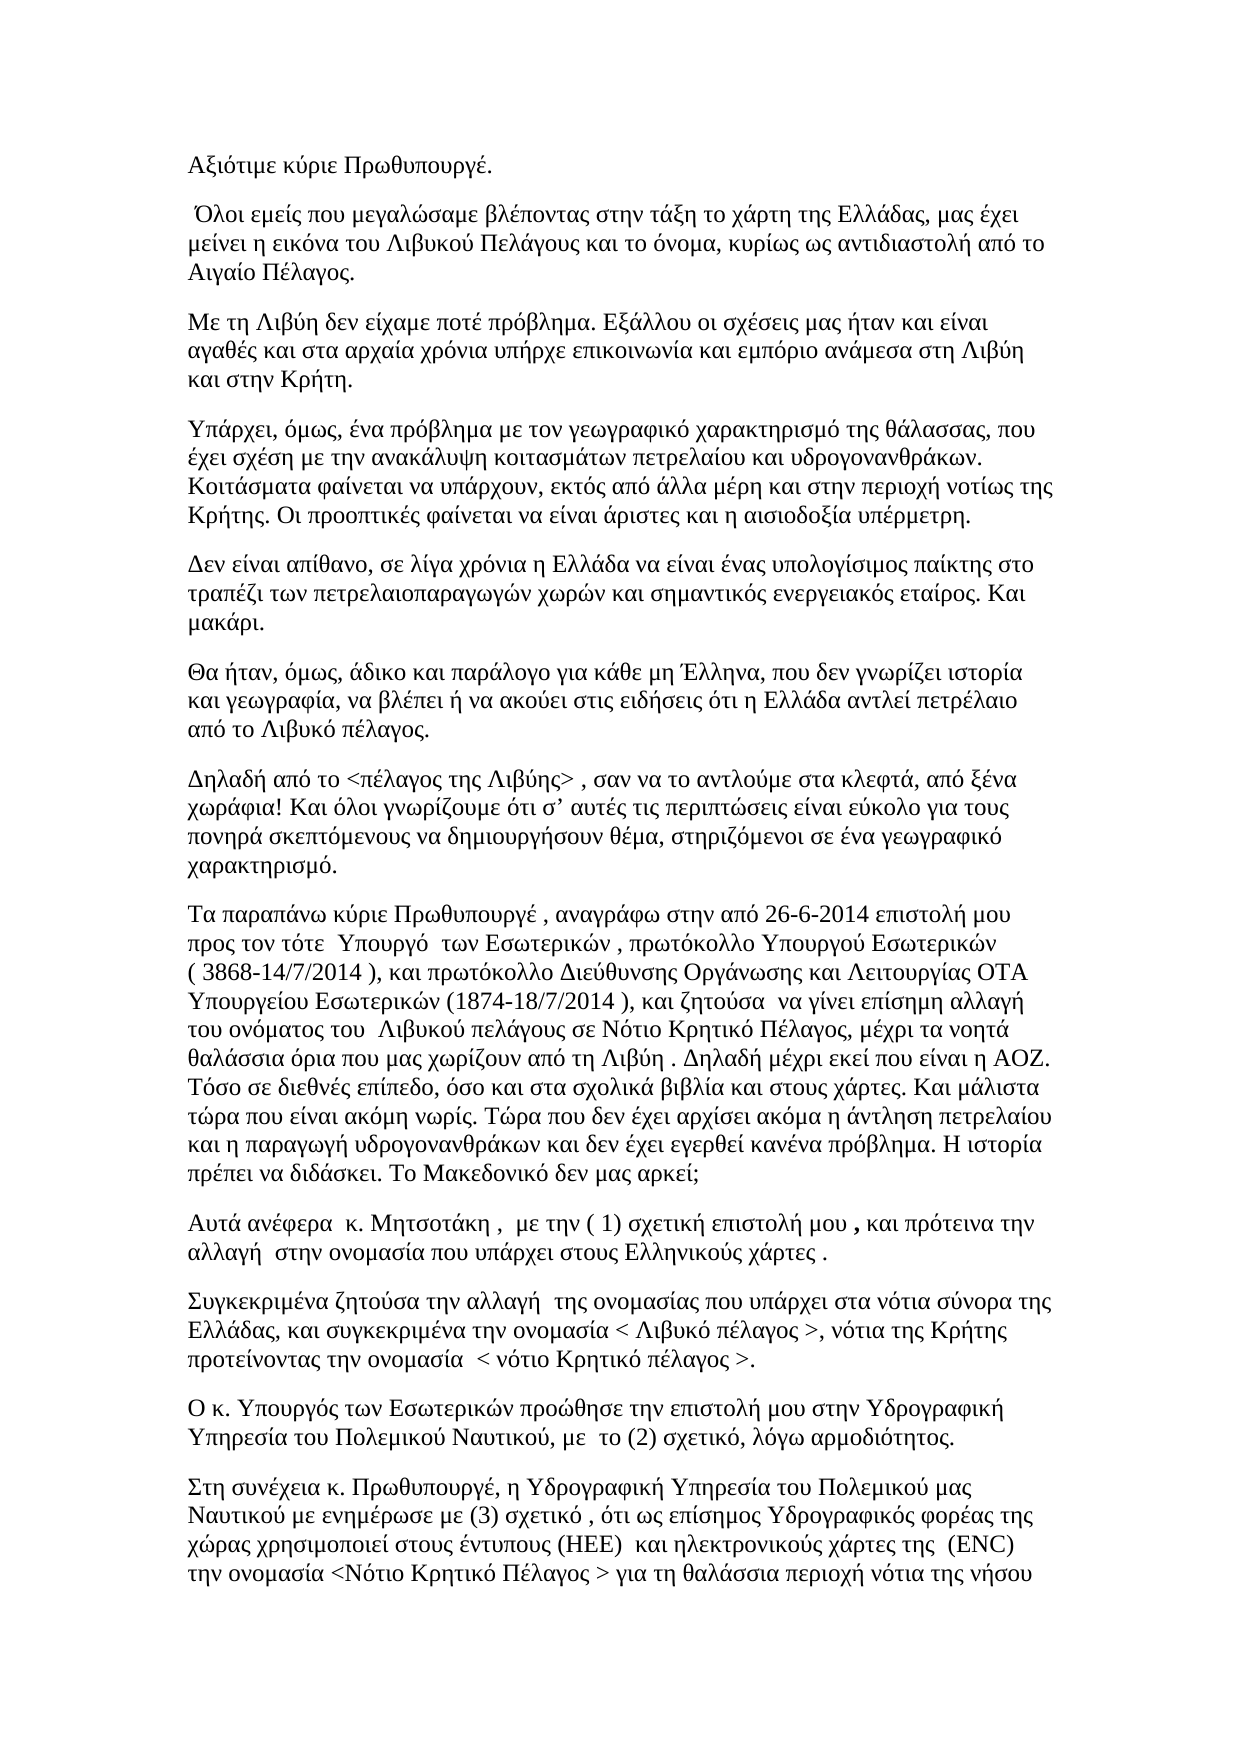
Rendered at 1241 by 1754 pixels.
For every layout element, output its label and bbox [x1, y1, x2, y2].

table_header [188, 150, 1059, 1587]
